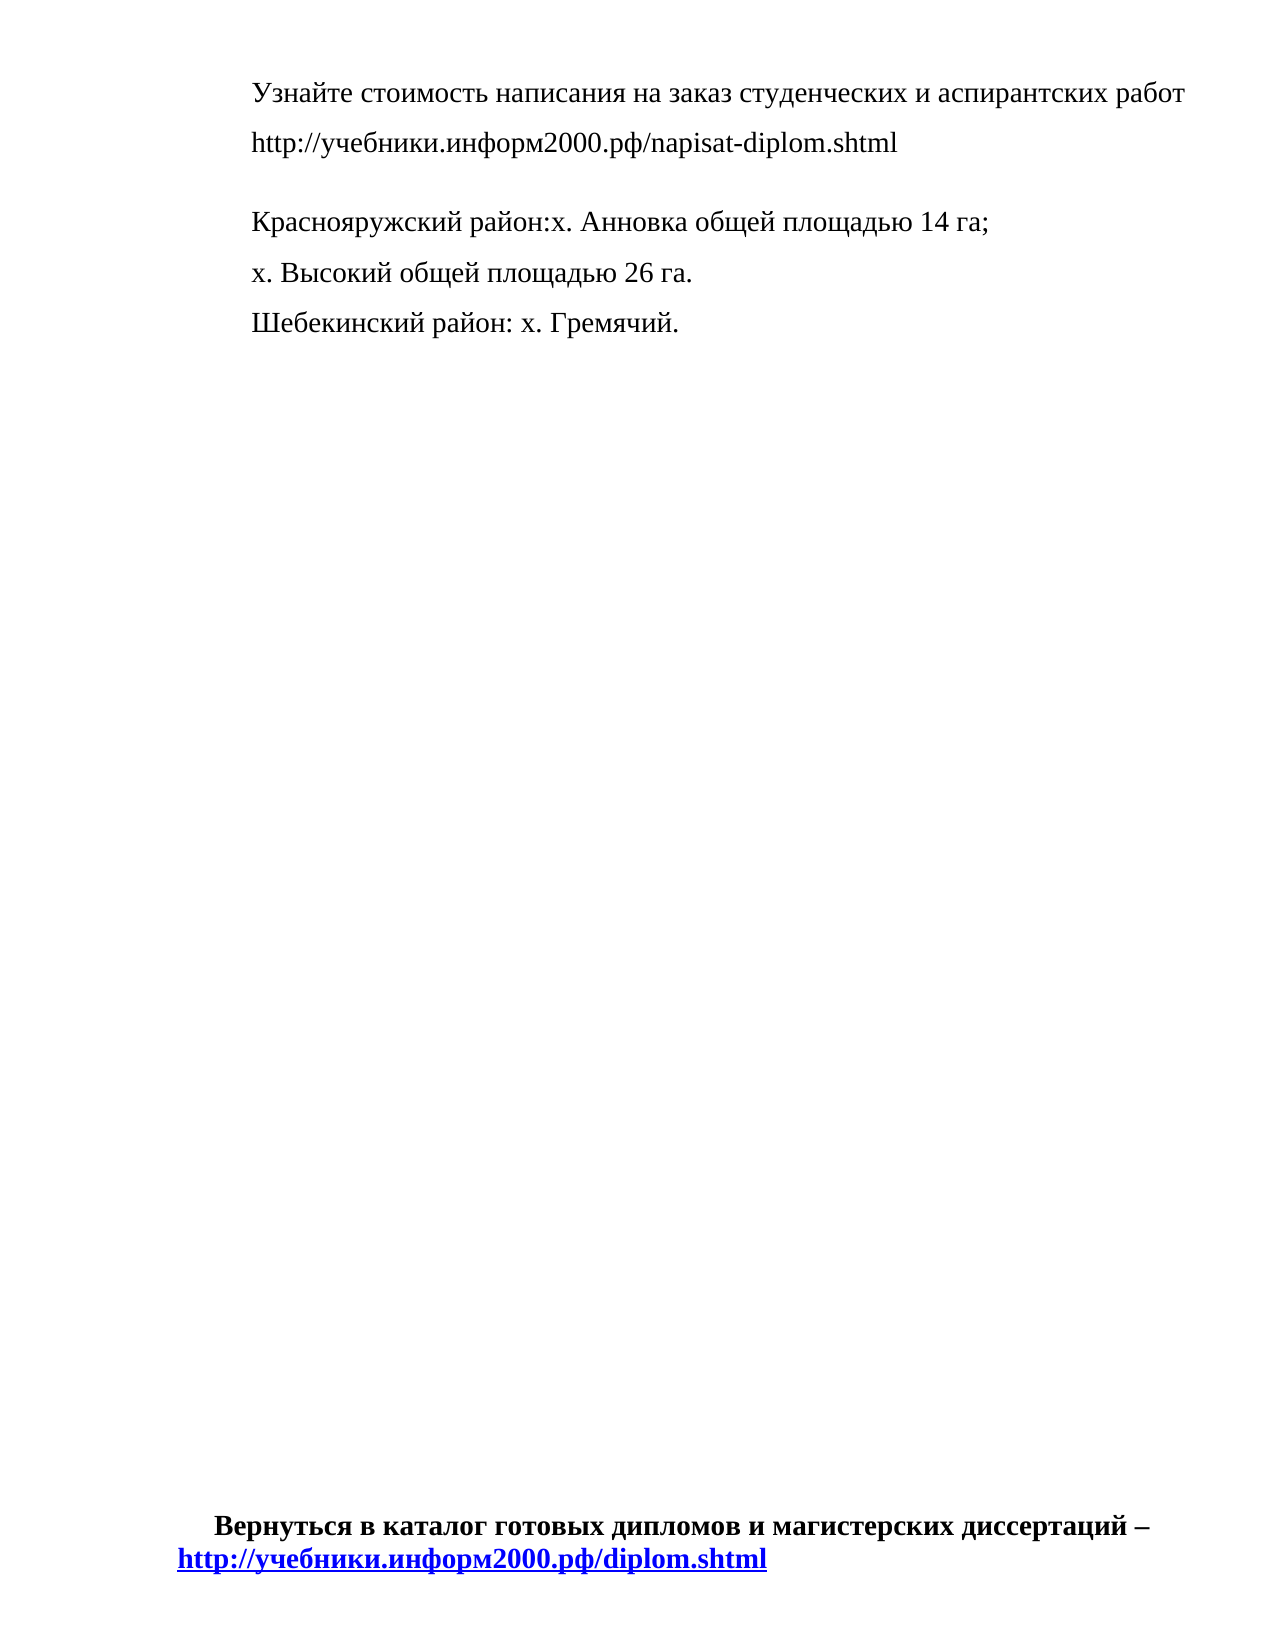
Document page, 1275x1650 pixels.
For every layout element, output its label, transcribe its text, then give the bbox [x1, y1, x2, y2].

text Шебекинский район: х. Гремячий. [177, 305, 1186, 338]
text х. Высокий общей площадью 26 га. [177, 255, 1186, 288]
text Краснояружский район:х. Анновка общей площадью 14 га; [177, 204, 1186, 238]
